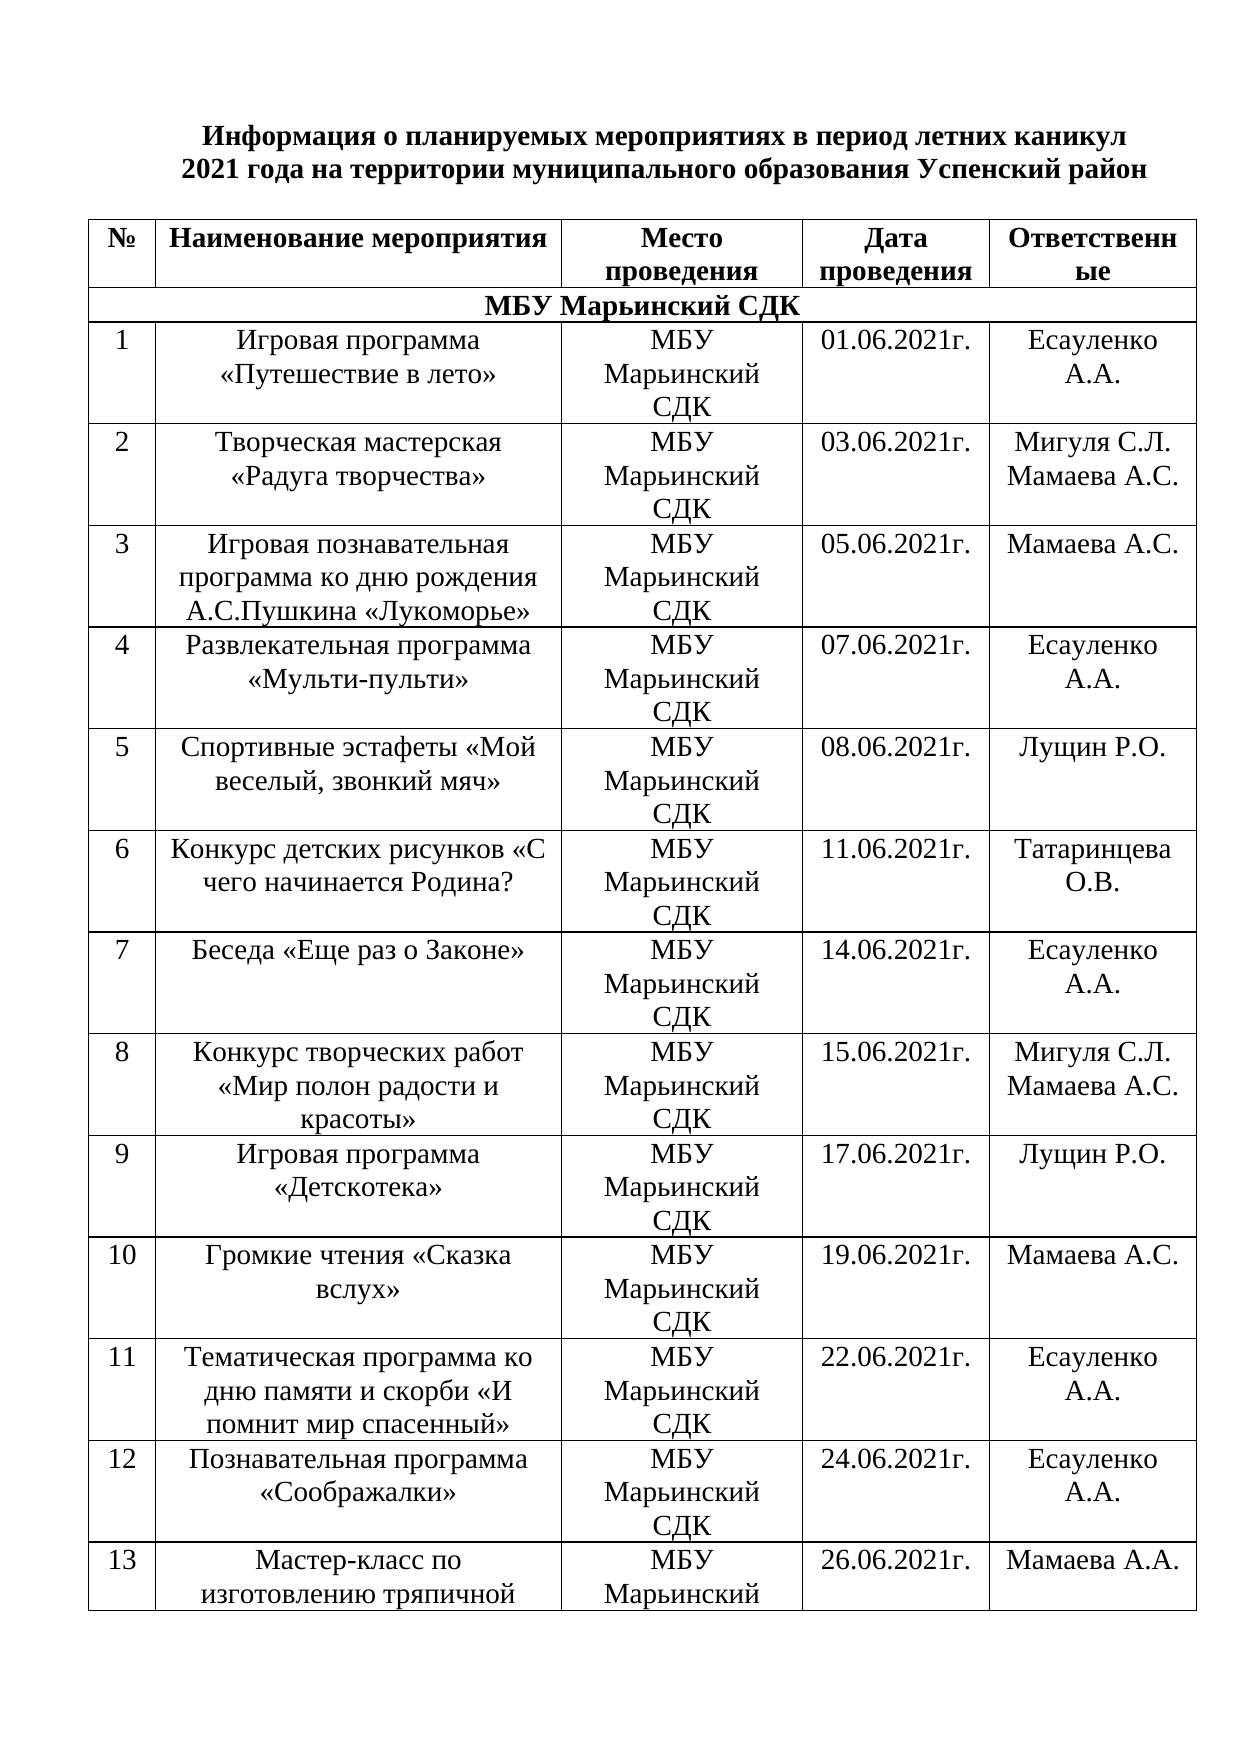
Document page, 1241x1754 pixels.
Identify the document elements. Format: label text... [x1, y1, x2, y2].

table_cell 03.06.2021г. [803, 424, 989, 525]
table_cell МБУ Марьинский СДК [89, 288, 1196, 321]
table_cell МБУ Марьинский СДК [562, 628, 802, 728]
table_cell МБУ Марьинский СДК [562, 1441, 802, 1541]
table_cell Тематическая программа ко дню памяти и скорби «И помнит мир спасенный» [156, 1339, 561, 1440]
table_cell 9 [89, 1136, 155, 1236]
table_cell Познавательная программа «Соображалки» [156, 1441, 561, 1541]
table_cell 15.06.2021г. [803, 1034, 989, 1135]
table_cell 10 [89, 1238, 155, 1338]
table_cell Мамаева А.А. [990, 1543, 1196, 1609]
table_cell 08.06.2021г. [803, 729, 989, 830]
table_cell Игровая познавательная программа ко дню рождения А.С.Пушкина «Лукоморье» [156, 526, 561, 626]
table_cell Есауленко А.А. [990, 323, 1196, 423]
table_cell 12 [89, 1441, 155, 1541]
table_cell Конкурс творческих работ «Мир полон радости и красоты» [156, 1034, 561, 1135]
table_cell Мигуля С.Л. Мамаева А.С. [990, 424, 1196, 525]
table_cell 3 [89, 526, 155, 626]
table_cell 26.06.2021г. [803, 1543, 989, 1609]
table_cell 17.06.2021г. [803, 1136, 989, 1236]
table_cell Творческая мастерская «Радуга творчества» [156, 424, 561, 525]
table_cell 7 [89, 933, 155, 1033]
table_cell Развлекательная программа «Мульти-пульти» [156, 628, 561, 728]
table_cell Конкурс детских рисунков «С чего начинается Родина? [156, 831, 561, 931]
table_header Место проведения [562, 220, 802, 287]
table_cell Есауленко А.А. [990, 933, 1196, 1033]
table_cell 22.06.2021г. [803, 1339, 989, 1440]
table_cell 11.06.2021г. [803, 831, 989, 931]
table_cell МБУ Марьинский СДК [562, 729, 802, 830]
table_header Наименование мероприятия [156, 220, 561, 287]
table_cell МБУ Марьинский СДК [562, 1136, 802, 1236]
table_header Дата проведения [803, 220, 989, 287]
table_cell МБУ Марьинский СДК [562, 526, 802, 626]
table_cell МБУ Марьинский СДК [562, 1543, 802, 1609]
table_cell МБУ Марьинский СДК [562, 1034, 802, 1135]
table_cell Татаринцева О.В. [990, 831, 1196, 931]
table_cell Громкие чтения «Сказка вслух» [156, 1238, 561, 1338]
table_cell 6 [89, 831, 155, 931]
table_cell 24.06.2021г. [803, 1441, 989, 1541]
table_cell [156, 1543, 561, 1609]
table_cell МБУ Марьинский СДК [562, 1238, 802, 1338]
table_cell Игровая программа «Детскотека» [156, 1136, 561, 1236]
table_cell Мамаева А.С. [990, 526, 1196, 626]
table_cell Беседа «Еще раз о Законе» [156, 933, 561, 1033]
table_cell 01.06.2021г. [803, 323, 989, 423]
table_cell 5 [89, 729, 155, 830]
table_cell 8 [89, 1034, 155, 1135]
table_cell 19.06.2021г. [803, 1238, 989, 1338]
table_header № [89, 220, 155, 287]
table_cell Игровая программа «Путешествие в лето» [156, 323, 561, 423]
table_cell Есауленко А.А. [990, 628, 1196, 728]
table_cell Спортивные эстафеты «Мой веселый, звонкий мяч» [156, 729, 561, 830]
table_cell 2 [89, 424, 155, 525]
table_cell 1 [89, 323, 155, 423]
table_cell Мигуля С.Л. Мамаева А.С. [990, 1034, 1196, 1135]
text Информация о планируемых мероприятиях в период летних каникул 2021 года на территории муниципального образования Успенский район [177, 118, 1152, 185]
table_cell Есауленко А.А. [990, 1441, 1196, 1541]
table_cell 07.06.2021г. [803, 628, 989, 728]
table_cell 11 [89, 1339, 155, 1440]
table_cell Лущин Р.О. [990, 1136, 1196, 1236]
table_cell МБУ Марьинский СДК [562, 933, 802, 1033]
table_cell 14.06.2021г. [803, 933, 989, 1033]
table_cell Есауленко А.А. [990, 1339, 1196, 1440]
table_header Ответственные [990, 220, 1196, 287]
table_cell Мамаева А.С. [990, 1238, 1196, 1338]
table_cell МБУ Марьинский СДК [562, 831, 802, 931]
table_cell 4 [89, 628, 155, 728]
table_cell МБУ Марьинский СДК [562, 1339, 802, 1440]
table_cell 13 [89, 1543, 155, 1609]
table_cell МБУ Марьинский СДК [562, 424, 802, 525]
table_cell 05.06.2021г. [803, 526, 989, 626]
table_cell Лущин Р.О. [990, 729, 1196, 830]
table_cell МБУ Марьинский СДК [562, 323, 802, 423]
